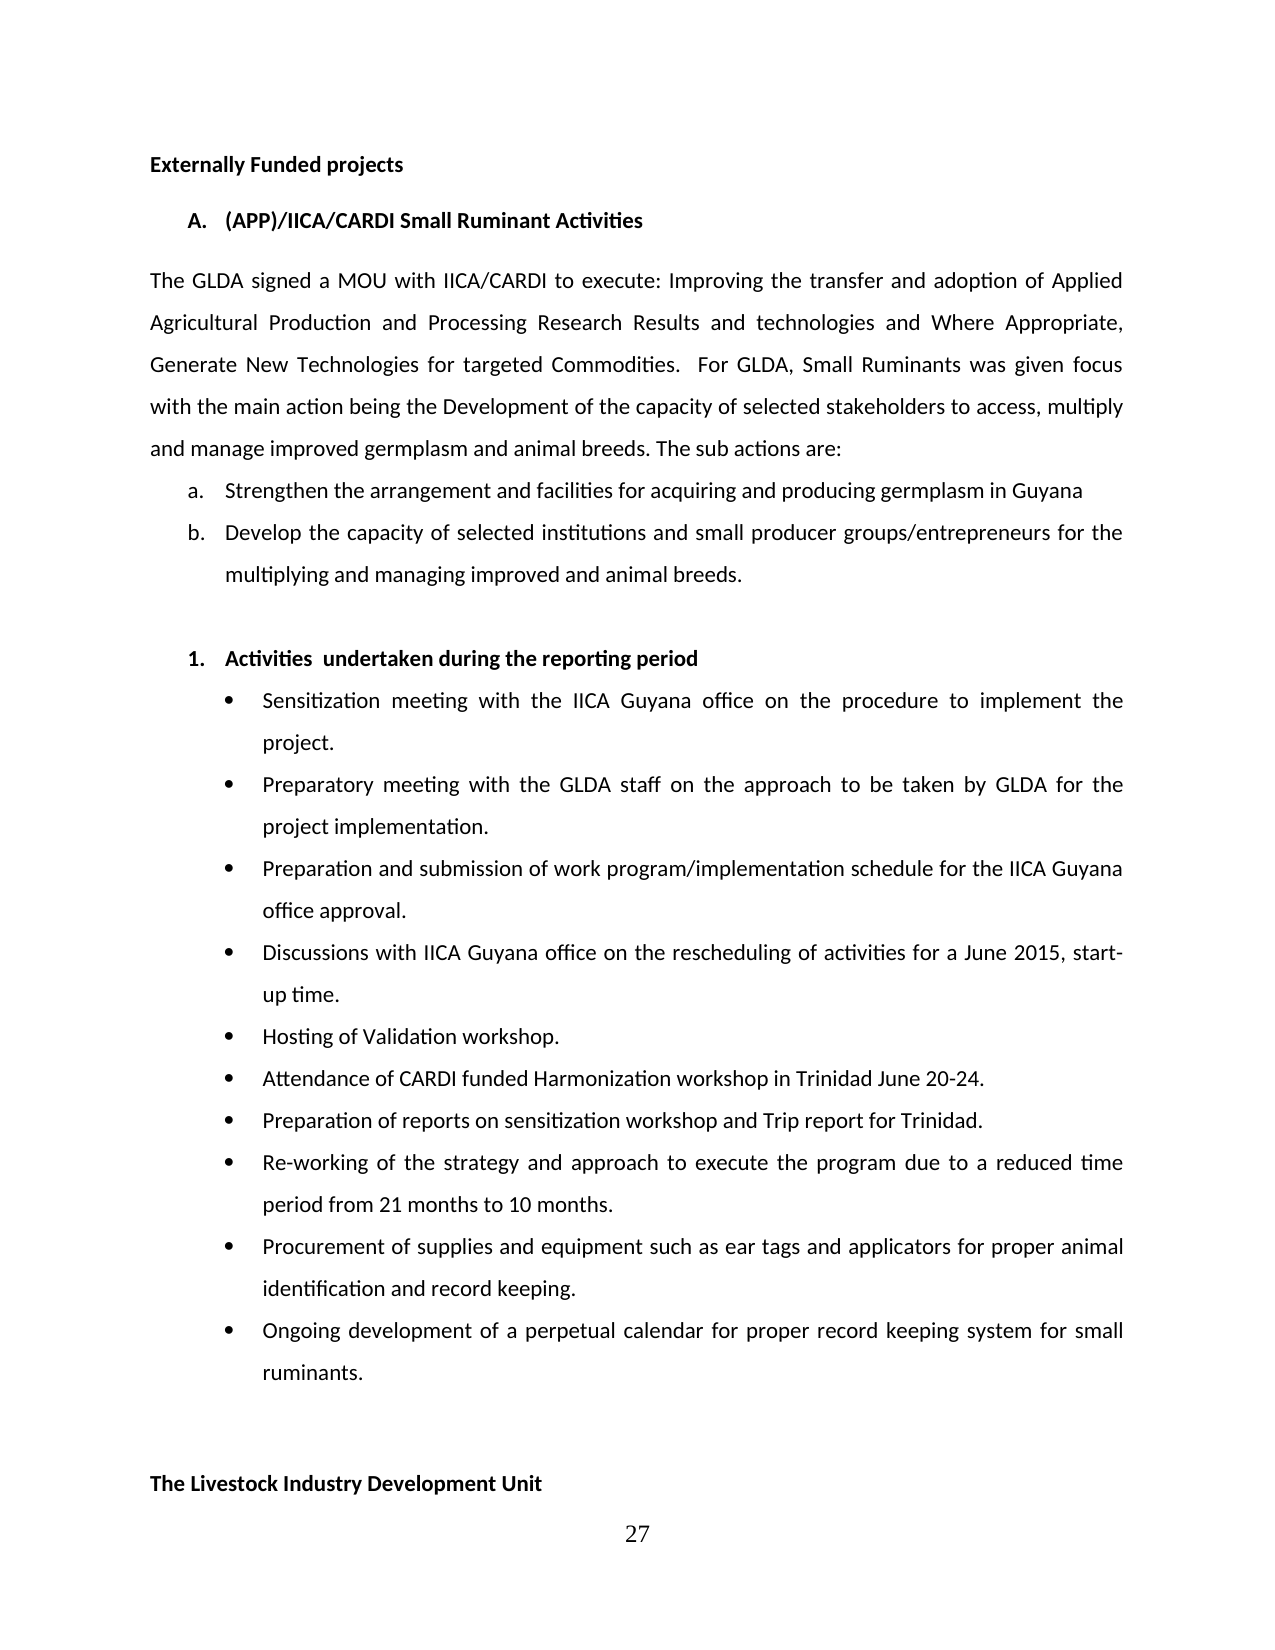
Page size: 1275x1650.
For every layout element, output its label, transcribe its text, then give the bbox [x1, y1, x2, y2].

list Strengthen the arrangement and facilities for acquiring and producing germplasm in Guyana [187, 476, 1125, 504]
list Re-working of the strategy and approach to execute the program due to a reduced time period from 21 months to 10 months. [225, 1148, 1125, 1218]
text Externally Funded projects [150, 150, 1125, 178]
list Discussions with IICA Guyana office on the rescheduling of activities for a June 2015, start-up time. [225, 938, 1125, 1008]
list Activities undertaken during the reporting period [187, 644, 1125, 672]
list Procurement of supplies and equipment such as ear tags and applicators for proper animal identification and record keeping. [225, 1232, 1125, 1302]
text The Livestock Industry Development Unit [150, 1469, 1125, 1497]
list (APP)/IICA/CARDI Small Ruminant Activities [187, 206, 1125, 234]
list Ongoing development of a perpetual calendar for proper record keeping system for small ruminants. [225, 1316, 1125, 1386]
list Attendance of CARDI funded Harmonization workshop in Trinidad June 20-24. [225, 1064, 1125, 1092]
list Sensitization meeting with the IICA Guyana office on the procedure to implement the project. [225, 686, 1125, 756]
text The GLDA signed a MOU with IICA/CARDI to execute: Improving the transfer and adoption of Applied Agricultural Production and Processing Research Results and technologies and Where Appropriate, Generate New Technologies for targeted Commodities. For GLDA, Small Ruminants was given focus with the main action being the Development of the capacity of selected stakeholders to access, multiply and manage improved germplasm and animal breeds. The sub actions are: [150, 266, 1125, 462]
list Develop the capacity of selected institutions and small producer groups/entrepreneurs for the multiplying and managing improved and animal breeds. [187, 518, 1125, 588]
list Preparation and submission of work program/implementation schedule for the IICA Guyana office approval. [225, 854, 1125, 924]
list Preparation of reports on sensitization workshop and Trip report for Trinidad. [225, 1106, 1125, 1134]
list Hosting of Validation workshop. [225, 1022, 1125, 1050]
list Preparatory meeting with the GLDA staff on the approach to be taken by GLDA for the project implementation. [225, 770, 1125, 840]
